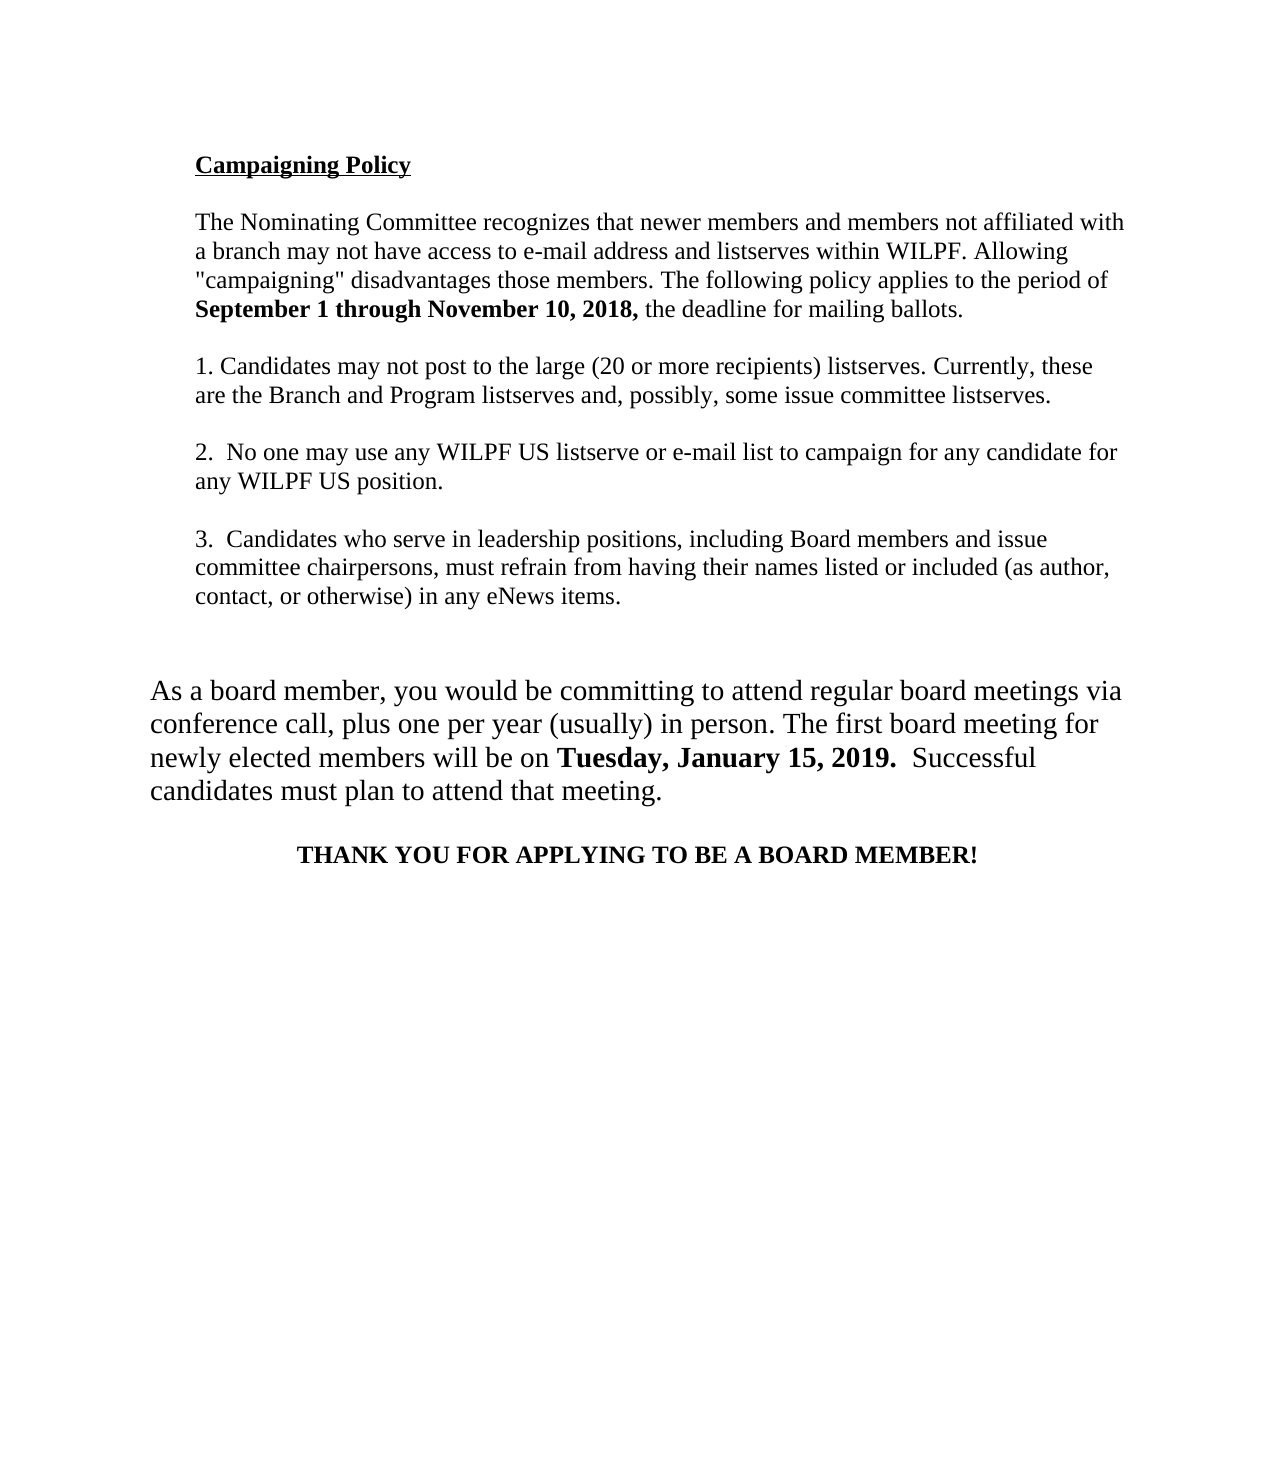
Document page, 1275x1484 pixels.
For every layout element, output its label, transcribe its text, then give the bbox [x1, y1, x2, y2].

text Campaigning Policy [195, 150, 1125, 179]
text The Nominating Committee recognizes that newer members and members not affiliated with a branch may not have access to e-mail address and listserves within WILPF. Allowing "campaigning" disadvantages those members. The following policy applies to the period of September 1 through November 10, 2018, the deadline for mailing ballots. 1. Candidates may not post to the large (20 or more recipients) listserves. Currently, these are the Branch and Program listserves and, possibly, some issue committee listserves. 2. No one may use any WILPF US listserve or e-mail list to campaign for any candidate for any WILPF US position. [195, 207, 1125, 495]
text As a board member, you would be committing to attend regular board meetings via conference call, plus one per year (usually) in person. The first board meeting for newly elected members will be on Tuesday, January 15, 2019. Successful candidates must plan to attend that meeting. [150, 673, 1125, 807]
text 3. Candidates who serve in leadership positions, including Board members and issue committee chairpersons, must refrain from having their names listed or included (as author, contact, or otherwise) in any eNews items. [195, 524, 1125, 610]
text THANK YOU FOR APPLYING TO BE A BOARD MEMBER! [150, 840, 1125, 869]
